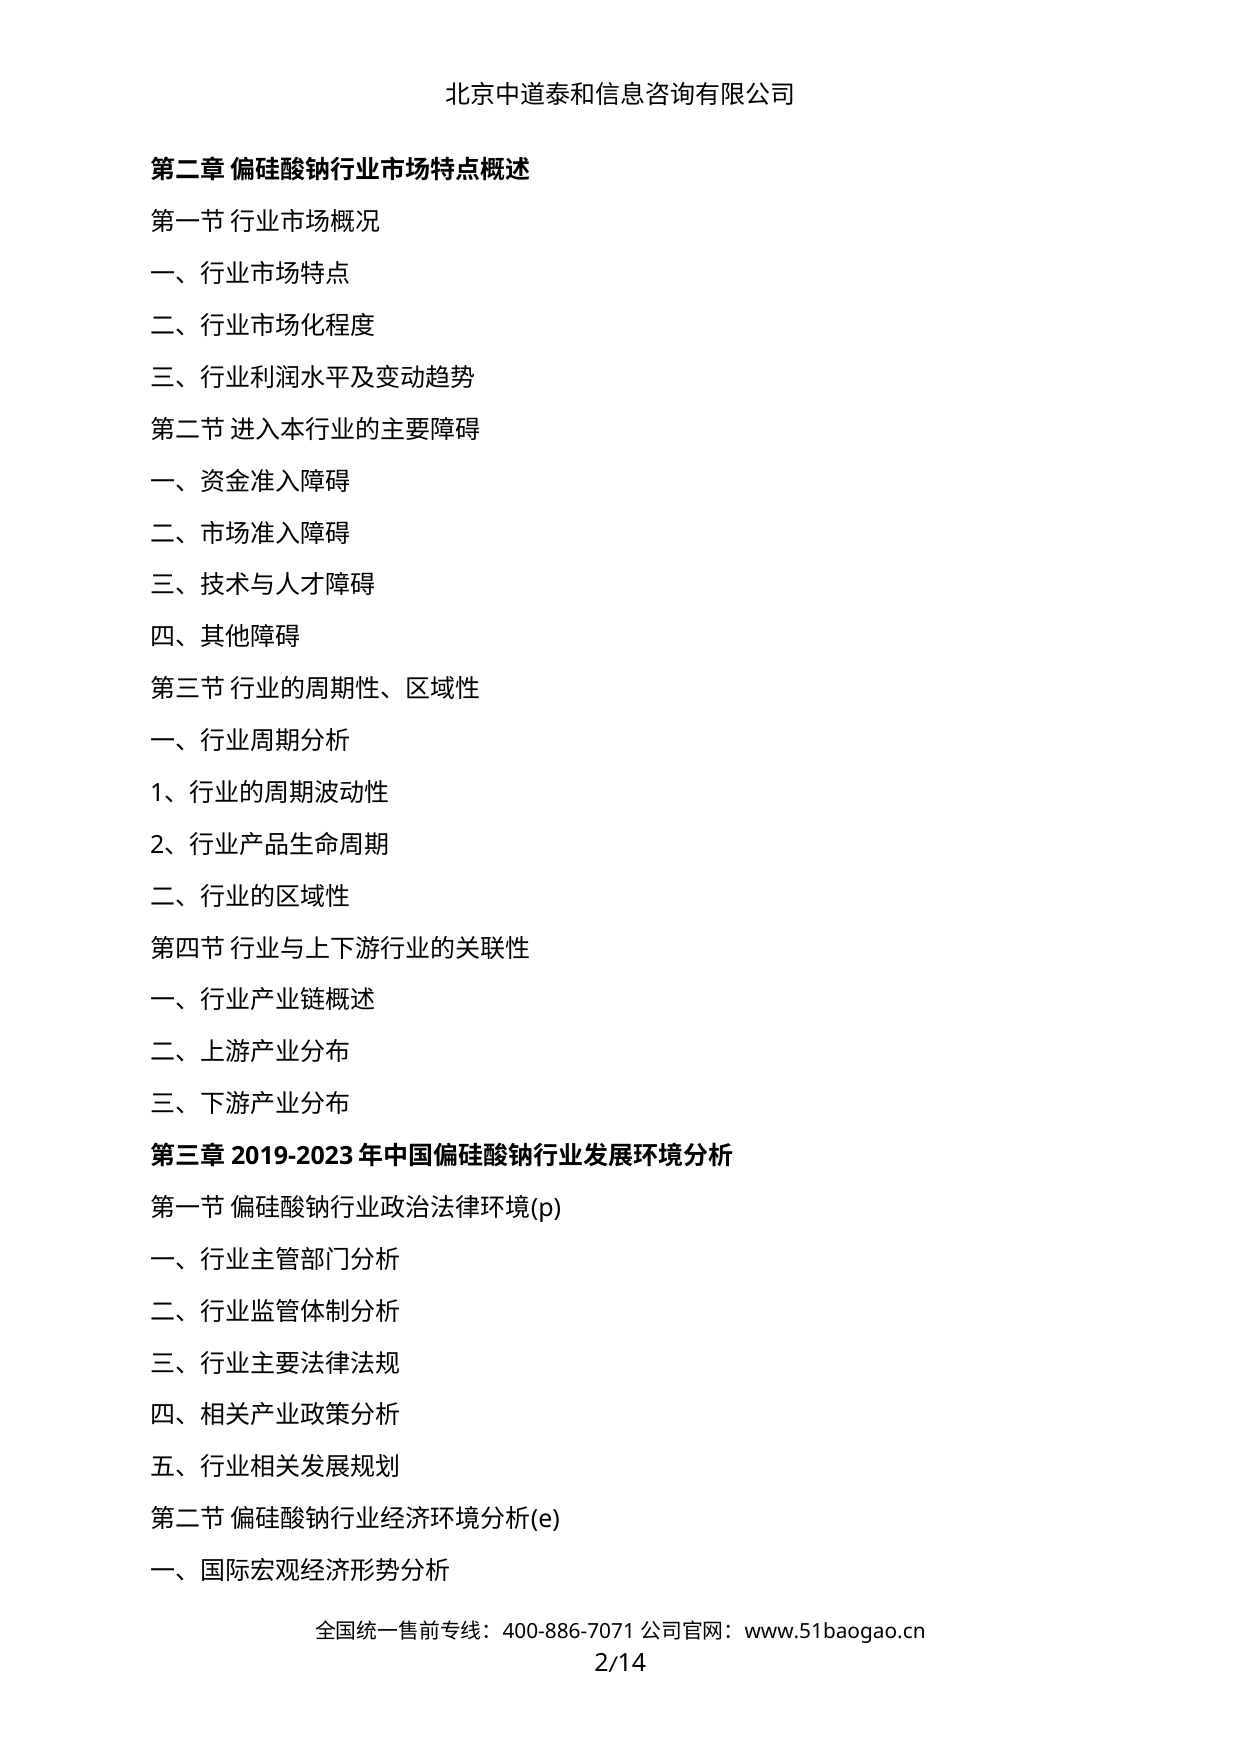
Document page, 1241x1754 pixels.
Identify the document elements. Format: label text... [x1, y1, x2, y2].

text 一、资金准入障碍 [150, 461, 1090, 497]
text 一、行业产业链概述 [150, 980, 1090, 1016]
text 四、其他障碍 [150, 617, 1090, 653]
text 三、下游产业分布 [150, 1084, 1090, 1120]
text 三、技术与人才障碍 [150, 565, 1090, 601]
text 二、上游产业分布 [150, 1032, 1090, 1068]
text 二、市场准入障碍 [150, 513, 1090, 549]
text 二、行业的区域性 [150, 876, 1090, 912]
text 第一节 行业市场概况 [150, 202, 1090, 238]
text 第一节 偏硅酸钠行业政治法律环境(p) [150, 1187, 1090, 1224]
text 第三节 行业的周期性、区域性 [150, 669, 1090, 705]
text 第二节 进入本行业的主要障碍 [150, 409, 1090, 446]
text 四、相关产业政策分析 [150, 1395, 1090, 1431]
text 三、行业利润水平及变动趋势 [150, 357, 1090, 394]
text 五、行业相关发展规划 [150, 1447, 1090, 1483]
text 二、行业市场化程度 [150, 306, 1090, 342]
text 三、行业主要法律法规 [150, 1343, 1090, 1379]
text 第三章 2019-2023年中国偏硅酸钠行业发展环境分析 [150, 1136, 1090, 1172]
text 一、国际宏观经济形势分析 [150, 1551, 1090, 1587]
text 第二节 偏硅酸钠行业经济环境分析(e) [150, 1499, 1090, 1535]
text 1、行业的周期波动性 [150, 772, 1090, 809]
text 一、行业市场特点 [150, 254, 1090, 290]
text 二、行业监管体制分析 [150, 1291, 1090, 1327]
text 第二章 偏硅酸钠行业市场特点概述 [150, 150, 1090, 186]
text 2、行业产品生命周期 [150, 824, 1090, 861]
text 一、行业主管部门分析 [150, 1239, 1090, 1276]
text 一、行业周期分析 [150, 721, 1090, 757]
text 第四节 行业与上下游行业的关联性 [150, 928, 1090, 964]
